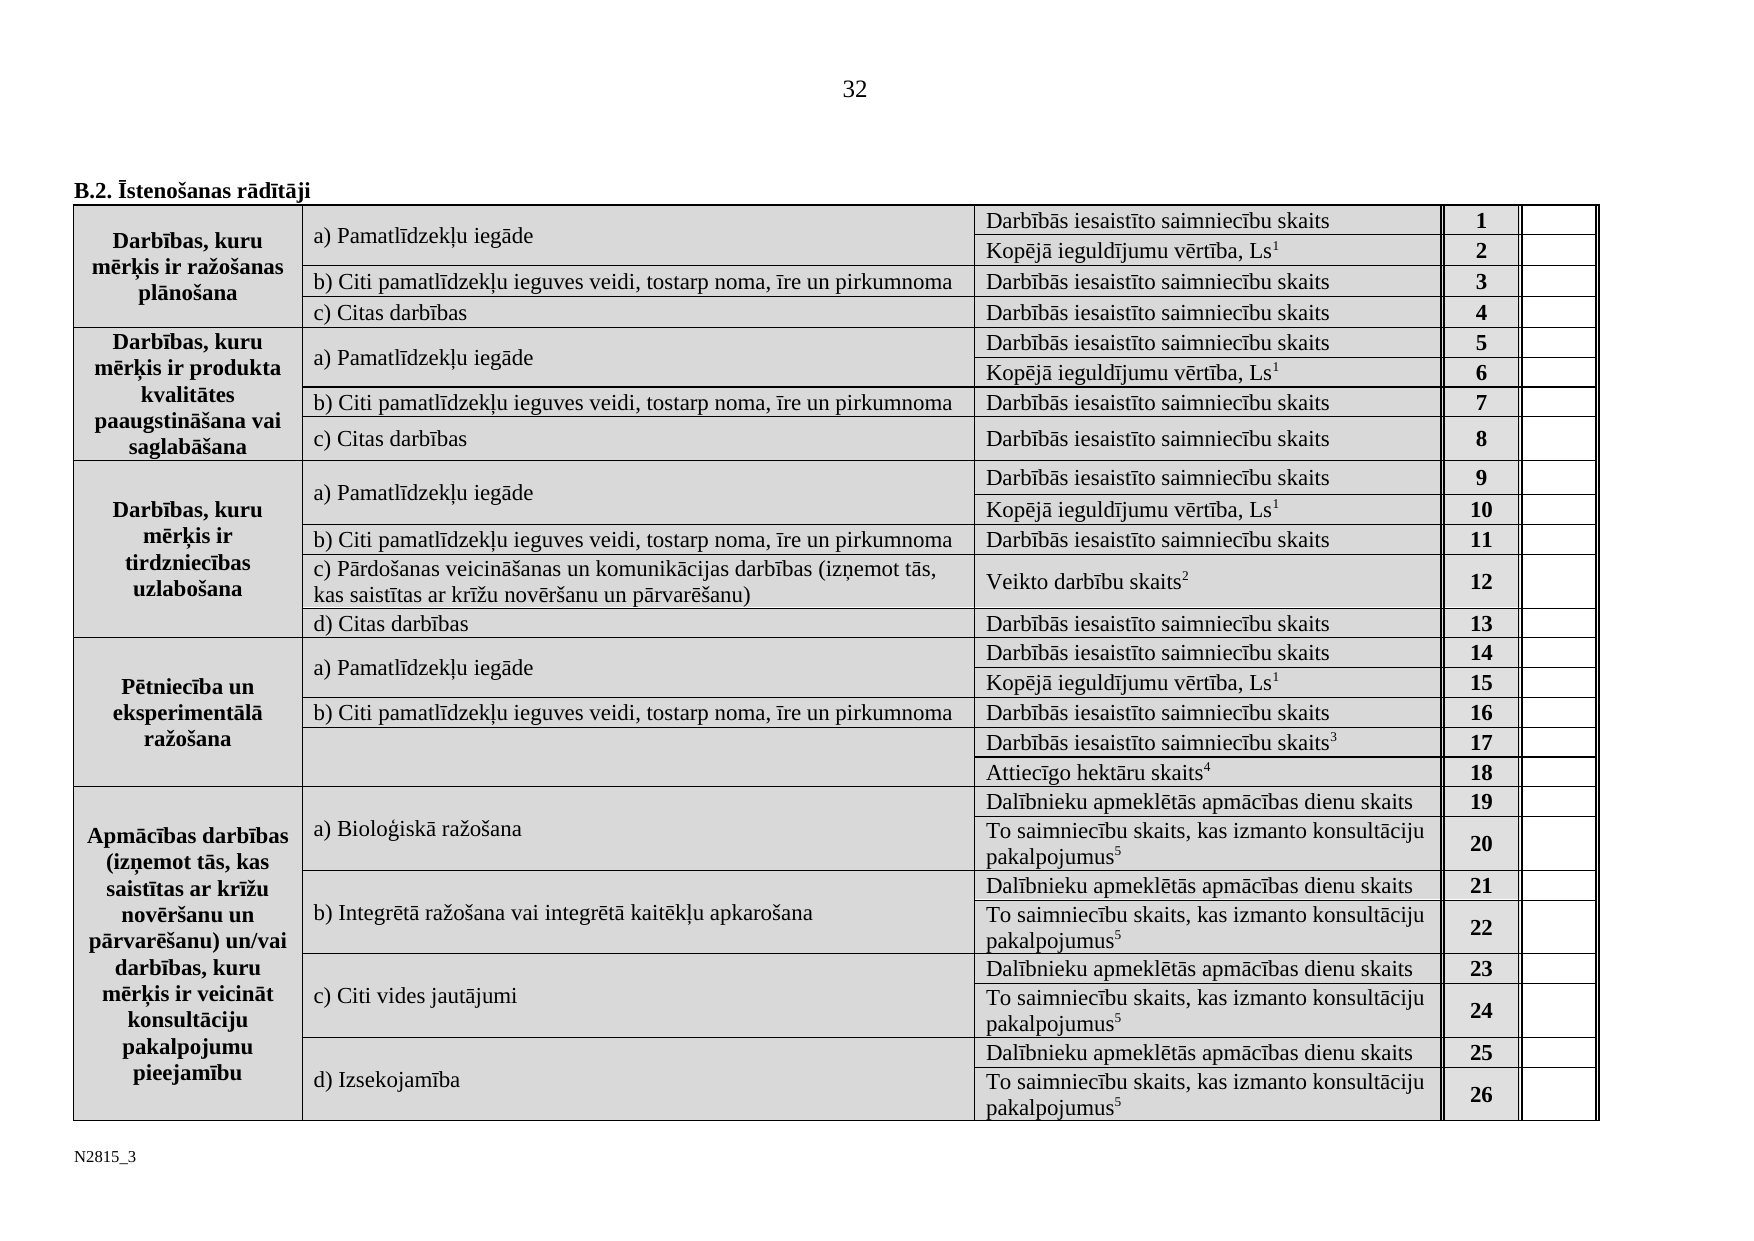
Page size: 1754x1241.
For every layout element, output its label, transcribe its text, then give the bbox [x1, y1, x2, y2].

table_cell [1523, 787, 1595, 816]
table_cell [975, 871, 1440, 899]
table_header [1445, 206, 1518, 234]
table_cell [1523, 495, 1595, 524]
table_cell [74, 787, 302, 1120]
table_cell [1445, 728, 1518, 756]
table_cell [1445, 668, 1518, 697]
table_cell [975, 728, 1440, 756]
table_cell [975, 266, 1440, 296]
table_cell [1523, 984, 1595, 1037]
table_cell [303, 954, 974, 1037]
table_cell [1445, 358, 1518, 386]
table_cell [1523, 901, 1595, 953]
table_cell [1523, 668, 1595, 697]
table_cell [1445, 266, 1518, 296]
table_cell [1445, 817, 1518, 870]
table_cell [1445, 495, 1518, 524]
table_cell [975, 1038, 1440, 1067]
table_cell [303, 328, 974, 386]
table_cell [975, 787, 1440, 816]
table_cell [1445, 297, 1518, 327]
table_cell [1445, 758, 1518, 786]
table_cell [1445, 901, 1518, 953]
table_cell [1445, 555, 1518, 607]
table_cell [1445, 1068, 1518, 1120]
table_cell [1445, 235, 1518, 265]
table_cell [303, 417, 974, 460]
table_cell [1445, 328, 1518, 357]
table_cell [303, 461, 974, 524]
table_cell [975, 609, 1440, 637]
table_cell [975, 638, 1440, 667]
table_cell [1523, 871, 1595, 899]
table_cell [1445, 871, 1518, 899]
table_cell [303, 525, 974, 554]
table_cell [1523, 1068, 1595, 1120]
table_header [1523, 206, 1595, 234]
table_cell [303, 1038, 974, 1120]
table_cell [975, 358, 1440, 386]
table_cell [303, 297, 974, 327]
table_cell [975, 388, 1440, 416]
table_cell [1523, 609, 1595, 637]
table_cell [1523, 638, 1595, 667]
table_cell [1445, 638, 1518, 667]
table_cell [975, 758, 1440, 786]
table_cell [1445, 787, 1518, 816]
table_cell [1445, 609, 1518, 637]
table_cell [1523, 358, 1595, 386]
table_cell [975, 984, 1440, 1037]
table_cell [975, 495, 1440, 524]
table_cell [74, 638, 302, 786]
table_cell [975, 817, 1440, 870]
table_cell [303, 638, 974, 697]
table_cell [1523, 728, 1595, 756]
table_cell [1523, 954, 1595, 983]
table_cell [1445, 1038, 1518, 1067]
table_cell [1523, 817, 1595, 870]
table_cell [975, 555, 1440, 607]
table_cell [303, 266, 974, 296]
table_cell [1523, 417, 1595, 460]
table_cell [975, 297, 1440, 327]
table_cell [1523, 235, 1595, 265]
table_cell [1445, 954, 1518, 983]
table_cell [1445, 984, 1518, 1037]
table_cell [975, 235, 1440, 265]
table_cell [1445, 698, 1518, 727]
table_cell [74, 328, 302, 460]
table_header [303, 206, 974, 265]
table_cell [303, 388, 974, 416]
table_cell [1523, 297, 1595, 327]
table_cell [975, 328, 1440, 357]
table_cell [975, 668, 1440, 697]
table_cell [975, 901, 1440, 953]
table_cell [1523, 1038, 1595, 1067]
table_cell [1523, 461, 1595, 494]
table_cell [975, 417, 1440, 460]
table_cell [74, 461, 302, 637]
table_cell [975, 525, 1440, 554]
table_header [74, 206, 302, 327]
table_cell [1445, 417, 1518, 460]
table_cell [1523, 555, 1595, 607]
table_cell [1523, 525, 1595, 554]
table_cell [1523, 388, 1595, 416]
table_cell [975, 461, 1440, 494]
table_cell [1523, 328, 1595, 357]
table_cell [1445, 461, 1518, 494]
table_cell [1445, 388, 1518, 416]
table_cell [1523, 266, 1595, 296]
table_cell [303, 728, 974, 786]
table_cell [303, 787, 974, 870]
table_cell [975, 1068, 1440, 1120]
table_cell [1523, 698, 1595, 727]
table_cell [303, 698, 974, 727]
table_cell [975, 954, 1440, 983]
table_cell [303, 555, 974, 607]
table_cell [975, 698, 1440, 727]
text B.2. Īstenošanas rādītāji [74, 177, 1636, 203]
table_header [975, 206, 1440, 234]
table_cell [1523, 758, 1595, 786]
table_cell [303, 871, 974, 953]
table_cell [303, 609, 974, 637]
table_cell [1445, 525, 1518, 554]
